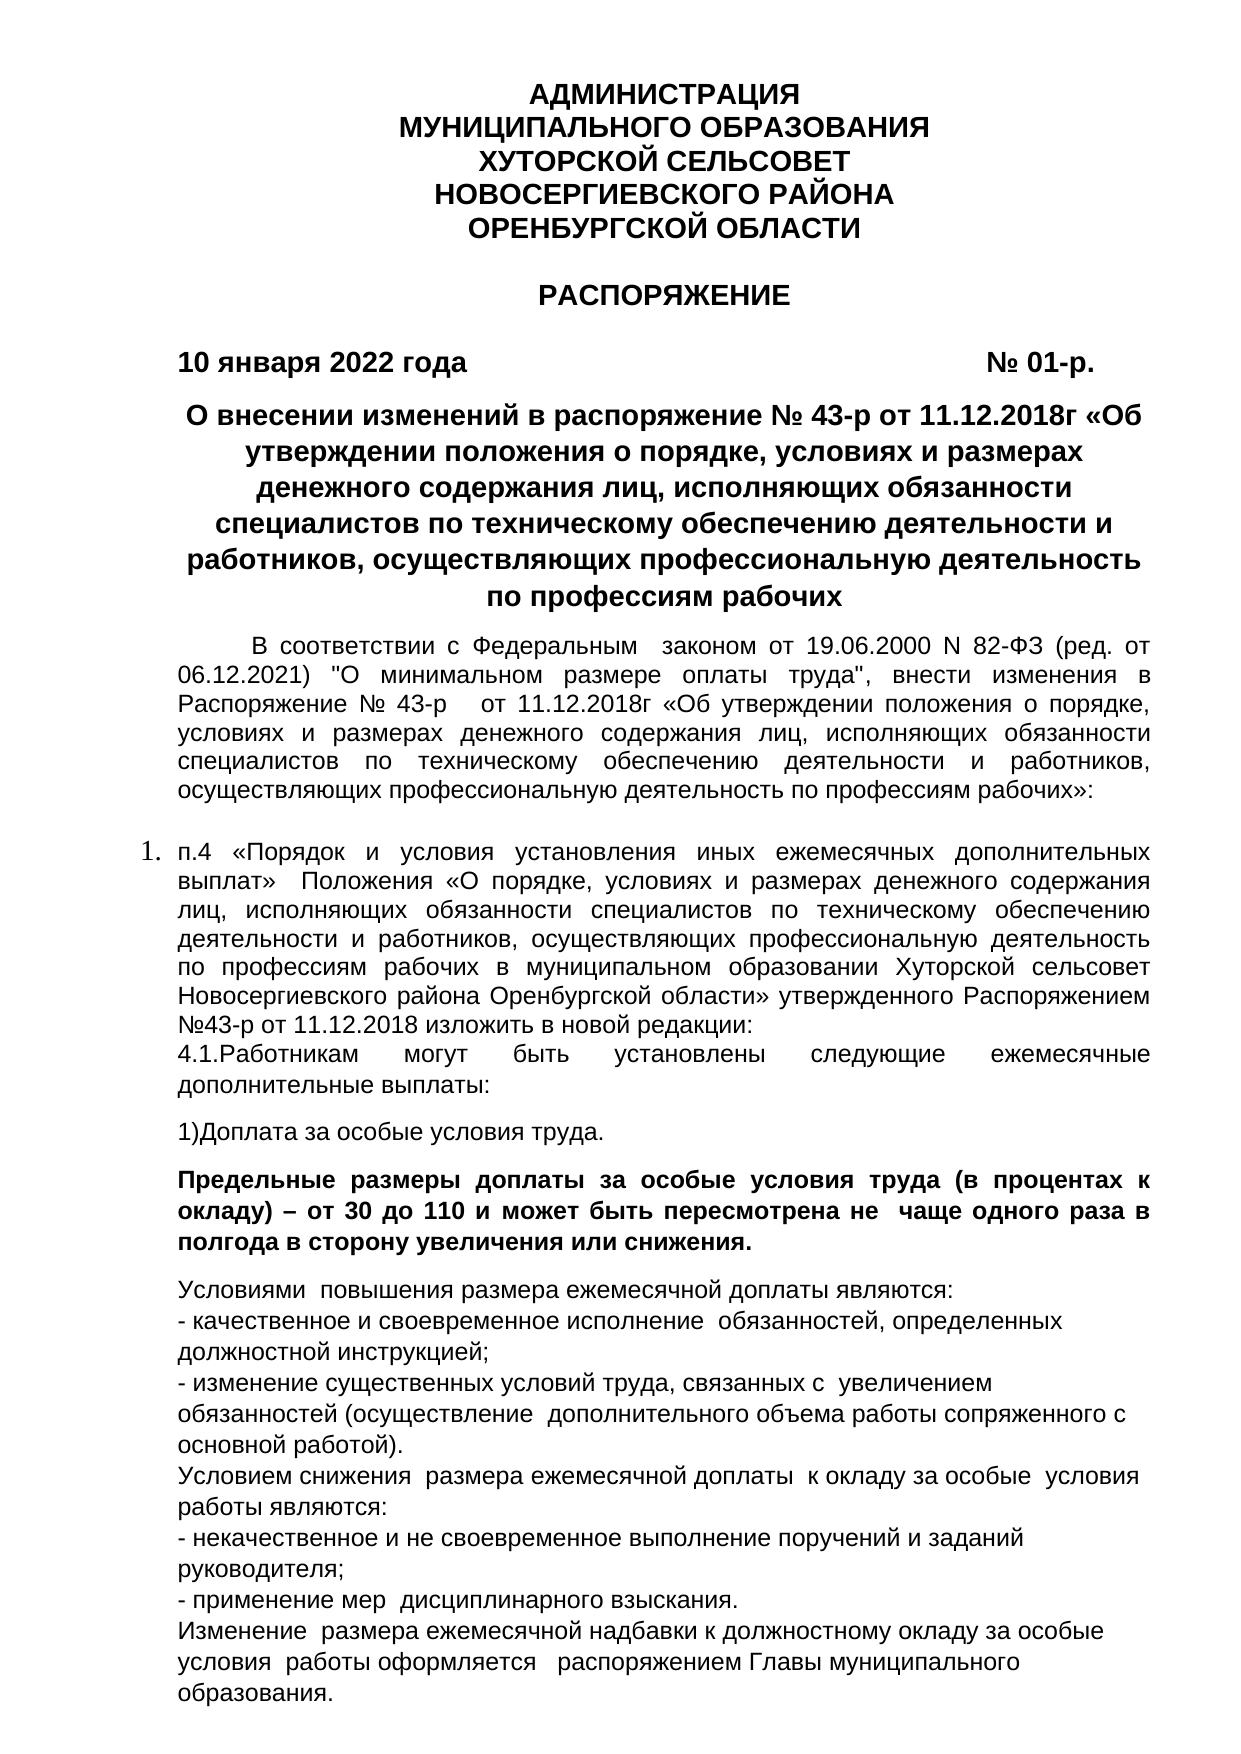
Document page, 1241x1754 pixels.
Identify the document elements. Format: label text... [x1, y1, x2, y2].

text 1)Доплата за особые условия труда. [177, 1117, 1152, 1146]
text ХУТОРСКОЙ сельсовет [177, 144, 1152, 177]
text Новосергиевского района [177, 177, 1152, 211]
text В соответствии с Федеральным законом от 19.06.2000 N 82-ФЗ (ред. от 06.12.2021) "О минимальном размере оплаты труда", внести изменения в Распоряжение № 43-р от 11.12.2018г «Об утверждении положения о порядке, условиях и размерах денежного содержания лиц, исполняющих обязанности специалистов по техническому обеспечению деятельности и работников, осуществляющих профессиональную деятельность по профессиям рабочих»: [177, 631, 1152, 804]
text Условиями повышения размера ежемесячной доплаты являются: - качественное и своевременное исполнение обязанностей, определенных должностной инструкцией; - изменение существенных условий труда, связанных с увеличением обязанностей (осуществление дополнительного объема работы сопряженного с основной работой). Условием снижения размера ежемесячной доплаты к окладу за особые условия работы являются: - некачественное и не своевременное выполнение поручений и заданий руководителя; - применение мер дисциплинарного взыскания. Изменение размера ежемесячной надбавки к должностному окладу за особые условия работы оформляется распоряжением Главы муниципального образования. [177, 1275, 1152, 1707]
text Распоряжение [177, 278, 1152, 311]
text 4.1.Работникам могут быть установлены следующие ежемесячные дополнительные выплаты: [177, 1039, 1152, 1098]
text О внесении изменений в распоряжение № 43-р от 11.12.2018г «Об утверждении положения о порядке, условиях и размерах денежного содержания лиц, исполняющих обязанности специалистов по техническому обеспечению деятельности и работников, осуществляющих профессиональную деятельность по профессиям рабочих [177, 398, 1152, 612]
text Предельные размеры доплаты за особые условия труда (в процентах к окладу) – от 30 до 110 и может быть пересмотрена не чаще одного раза в полгода в сторону увеличения или снижения. [177, 1165, 1152, 1256]
text Оренбургской области [177, 211, 1152, 244]
text 10 января 2022 года № 01-р. [177, 345, 1152, 378]
text Муниципального образования [177, 110, 1152, 144]
text Администрация [177, 77, 1152, 110]
list п.4 «Порядок и условия установления иных ежемесячных дополнительных выплат» Положения «О порядке, условиях и размерах денежного содержания лиц, исполняющих обязанности специалистов по техническому обеспечению деятельности и работников, осуществляющих профессиональную деятельность по профессиям рабочих в муниципальном образовании Хуторской сельсовет Новосергиевского района Оренбургской области» утвержденного Распоряжением №43-р от 11.12.2018 изложить в новой редакции: [140, 833, 1152, 1039]
